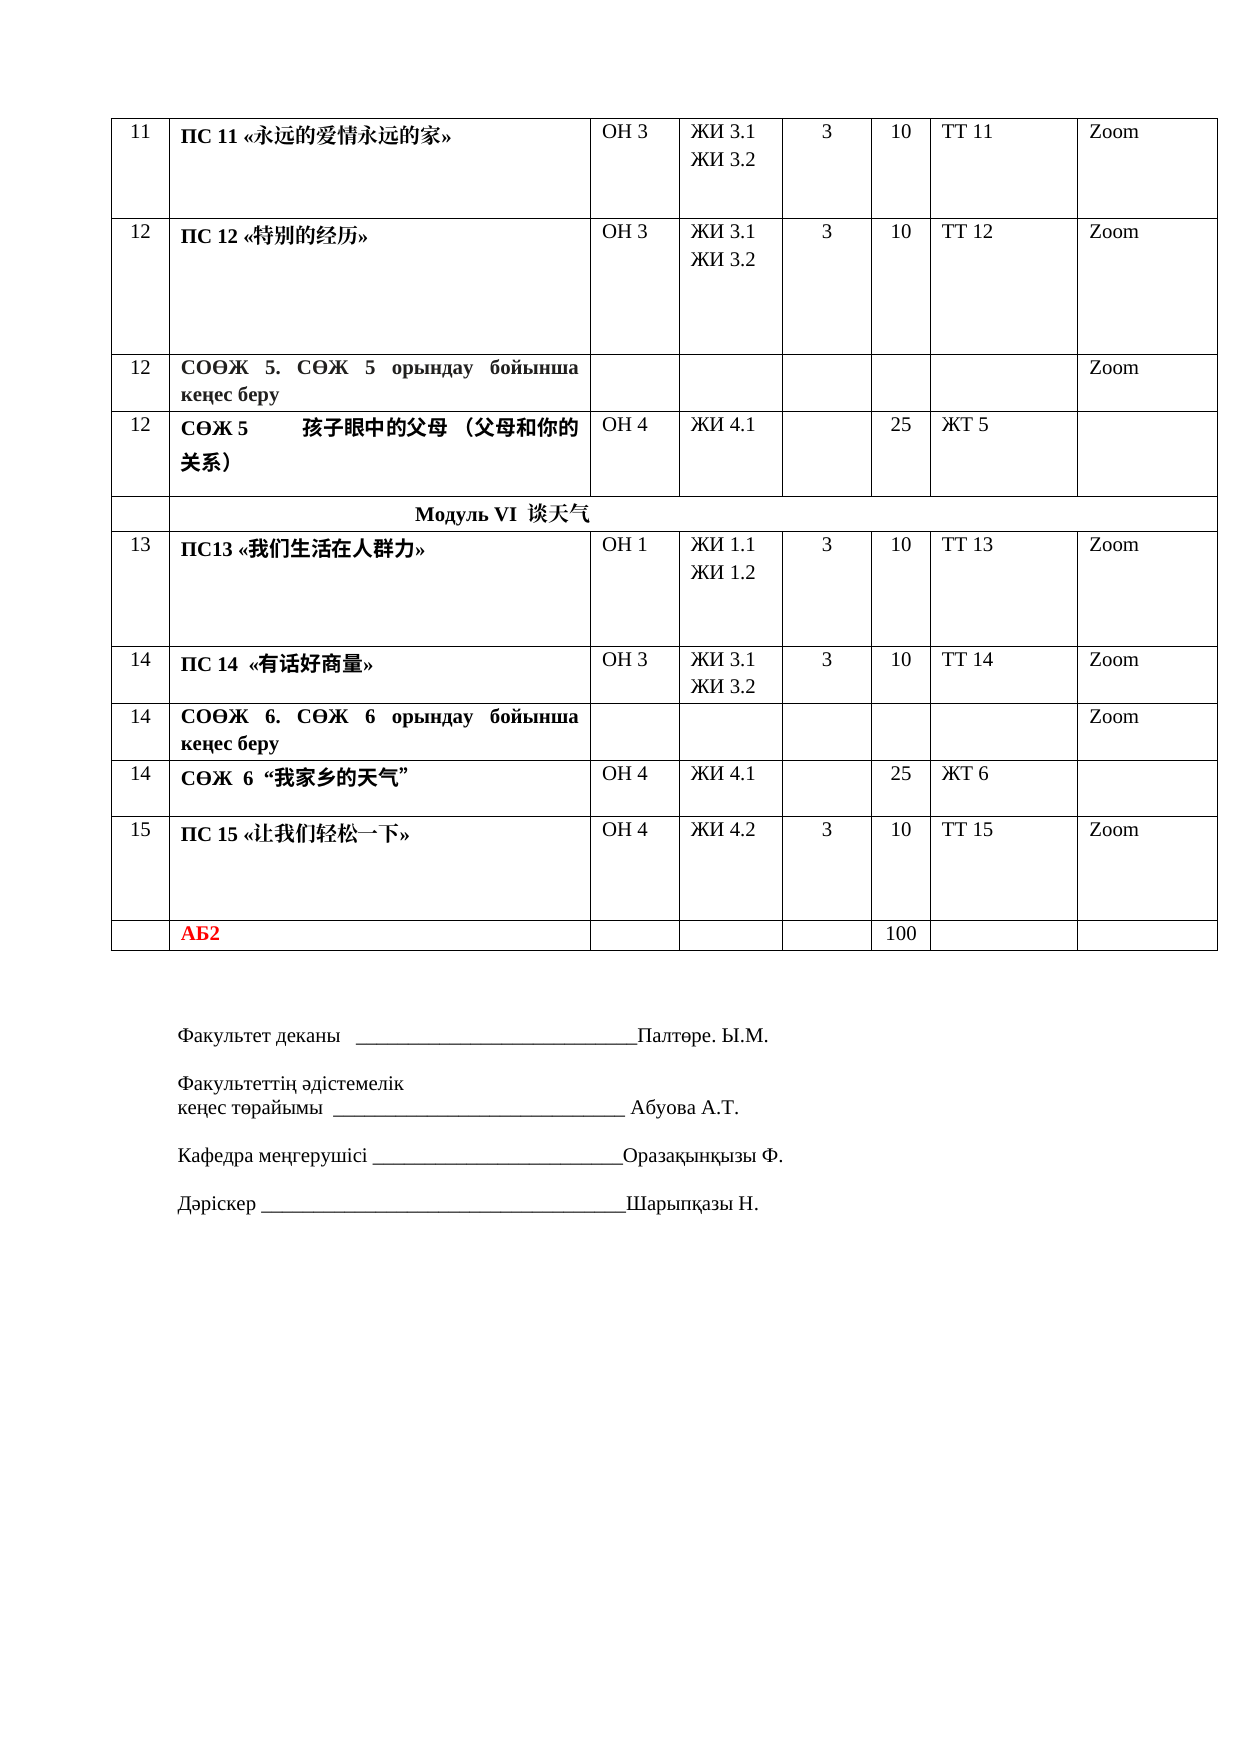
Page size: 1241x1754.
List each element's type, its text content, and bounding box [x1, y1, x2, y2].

table_cell ЖИ 4.1 [680, 412, 782, 496]
table_cell 10 [872, 219, 930, 353]
table_cell 3 [783, 817, 871, 920]
table_cell СОӨЖ 6. СӨЖ 6 орындау бойынша кеңес беру [170, 704, 590, 760]
table_cell ЖИ 4.1 [680, 761, 782, 816]
table_cell [591, 921, 679, 949]
table_cell [112, 497, 169, 531]
table_cell ПС13 «我们生活在人群力» [170, 532, 590, 646]
table_cell 12 [112, 412, 169, 496]
text Факультеттің әдістемелік [177, 1071, 1152, 1095]
table_cell 12 [112, 219, 169, 353]
table_cell ТТ 13 [931, 532, 1077, 646]
table_cell 14 [112, 647, 169, 703]
table_cell [591, 704, 679, 760]
table_cell Zoom [1078, 704, 1217, 760]
table_cell Zoom [1078, 817, 1217, 920]
table_cell 10 [872, 647, 930, 703]
table_cell 3 [783, 119, 871, 218]
table_cell ЖТ 5 [931, 412, 1077, 496]
table_cell [680, 704, 782, 760]
table_cell Модуль VI 谈天气 [170, 497, 1217, 531]
table_cell ЖИ 3.1 ЖИ 3.2 [680, 119, 782, 218]
table_cell [1078, 921, 1217, 949]
table_cell 100 [872, 921, 930, 949]
table_cell Zoom [1078, 532, 1217, 646]
table_cell 3 [783, 532, 871, 646]
table_cell [931, 704, 1077, 760]
table_cell [591, 355, 679, 411]
table_cell ПС 12 «特别的经历» [170, 219, 590, 353]
table_cell [931, 921, 1077, 949]
table_cell [1078, 412, 1217, 496]
table_cell 25 [872, 412, 930, 496]
table_cell [783, 704, 871, 760]
table_cell [1078, 761, 1217, 816]
table_cell СӨЖ 6 “我家乡的天气” [170, 761, 590, 816]
table_cell 3 [783, 219, 871, 353]
table_cell [112, 921, 169, 949]
table_cell ОН 4 [591, 761, 679, 816]
table_cell [783, 921, 871, 949]
table_cell [783, 355, 871, 411]
table_cell 15 [112, 817, 169, 920]
table_cell 3 [783, 647, 871, 703]
table_cell ЖИ 3.1 ЖИ 3.2 [680, 219, 782, 353]
text кеңес төрайымы ____________________________ Абуова А.Т. [177, 1095, 1152, 1119]
table_cell [680, 355, 782, 411]
table_cell 14 [112, 761, 169, 816]
table_cell ПС 11 «永远的爱情永远的家» [170, 119, 590, 218]
table_cell Zoom [1078, 647, 1217, 703]
table_cell [872, 355, 930, 411]
table_cell 13 [112, 532, 169, 646]
table_cell ТТ 11 [931, 119, 1077, 218]
table_cell 12 [112, 355, 169, 411]
table_cell ОН 4 [591, 412, 679, 496]
table_cell Zoom [1078, 119, 1217, 218]
table_cell ОН 4 [591, 817, 679, 920]
text Кафедра меңгерушісі ________________________Оразақынқызы Ф. [177, 1143, 1152, 1167]
table_cell [783, 412, 871, 496]
table_cell 10 [872, 532, 930, 646]
table_cell ПС 15 «让我们轻松一下» [170, 817, 590, 920]
table_cell 10 [872, 817, 930, 920]
table_cell [783, 761, 871, 816]
table_cell 25 [872, 761, 930, 816]
table_cell Zoom [1078, 355, 1217, 411]
table_cell Zoom [1078, 219, 1217, 353]
table_cell АБ2 [170, 921, 590, 949]
table_cell 10 [872, 119, 930, 218]
table_cell ОН 3 [591, 647, 679, 703]
table_cell ЖИ 1.1 ЖИ 1.2 [680, 532, 782, 646]
text Факультет деканы ___________________________Палтөре. Ы.М. [177, 1023, 1152, 1047]
table_cell ЖТ 6 [931, 761, 1077, 816]
table_cell СОӨЖ 5. СӨЖ 5 орындау бойынша кеңес беру [170, 355, 590, 411]
table_cell 11 [112, 119, 169, 218]
table_cell ЖИ 3.1 ЖИ 3.2 [680, 647, 782, 703]
table_cell ОН 3 [591, 119, 679, 218]
table_cell ПС 14 «有话好商量» [170, 647, 590, 703]
table_cell ТТ 12 [931, 219, 1077, 353]
table_cell ОН 1 [591, 532, 679, 646]
table_cell ТТ 14 [931, 647, 1077, 703]
table_cell [931, 355, 1077, 411]
table_cell ТТ 15 [931, 817, 1077, 920]
text Дәріскер ___________________________________Шарыпқазы Н. [177, 1191, 1152, 1215]
table_cell ОН 3 [591, 219, 679, 353]
table_cell [872, 704, 930, 760]
table_cell ЖИ 4.2 [680, 817, 782, 920]
table_cell 14 [112, 704, 169, 760]
table_cell [680, 921, 782, 949]
table_cell СӨЖ 5 孩子眼中的父母 （父母和你的关系） [170, 412, 590, 496]
